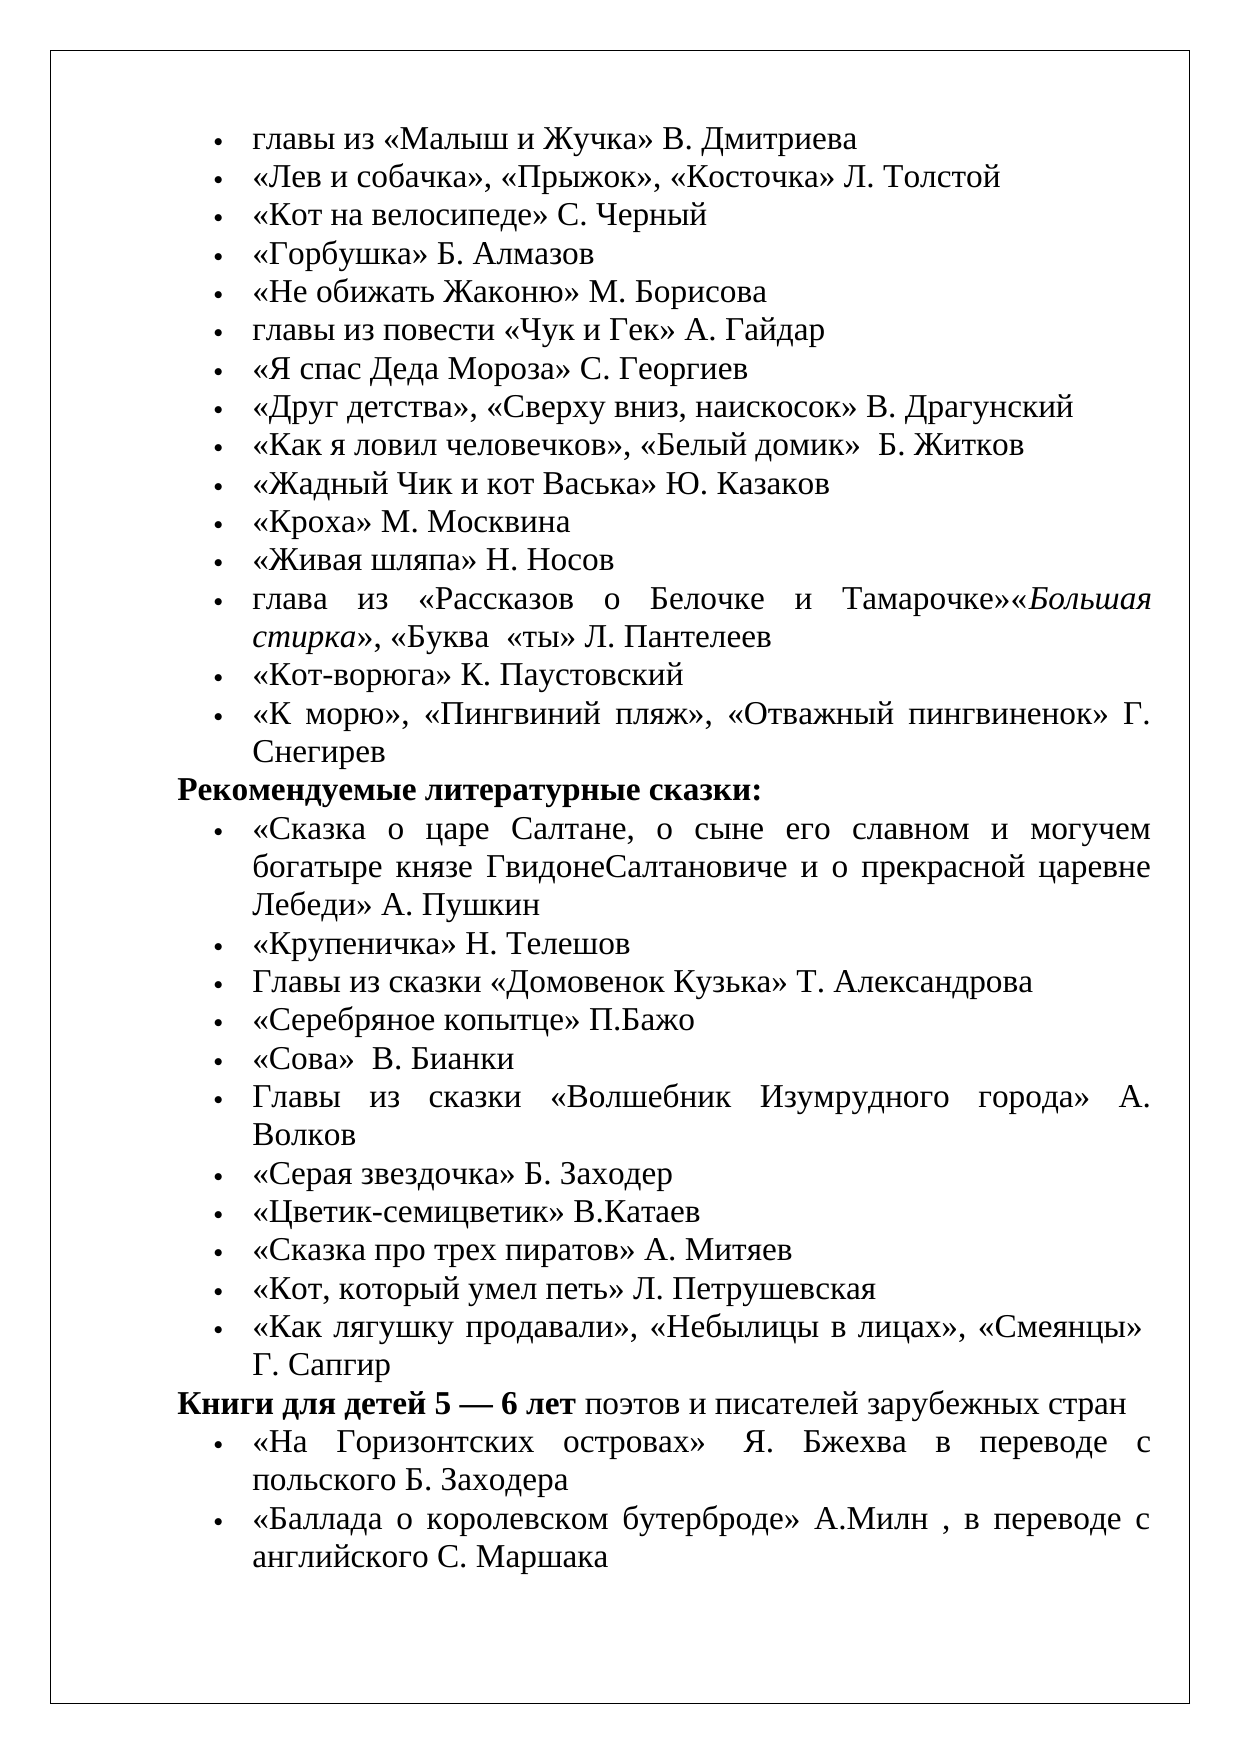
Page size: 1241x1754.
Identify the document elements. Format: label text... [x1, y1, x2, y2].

list «Друг детства», «Сверху вниз, наискосок» В. Драгунский [214, 386, 1152, 425]
list «Горбушка» Б. Алмазов [214, 233, 1152, 271]
list «Жадный Чик и кот Васька» Ю. Казаков [214, 463, 1152, 501]
text Книги для детей 5 — 6 лет поэтов и писателей зарубежных стран [177, 1383, 1152, 1421]
list «Сова» В. Бианки [214, 1038, 1152, 1076]
list «На Горизонтских островах» Я. Бжехва в переводе с польского Б. Заходера [214, 1421, 1152, 1498]
list «Баллада о королевском бутерброде» А.Милн , в переводе с английского С. Маршака [214, 1498, 1152, 1575]
list «Не обижать Жаконю» М. Борисова [214, 271, 1152, 310]
list «Я спас Деда Мороза» С. Георгиев [214, 348, 1152, 386]
list «Кот-ворюга» К. Паустовский [214, 655, 1152, 693]
list «Кот, который умел петь» Л. Петрушевская [214, 1268, 1152, 1306]
list «Крупеничка» Н. Телешов [214, 923, 1152, 961]
list Главы из сказки «Домовенок Кузька» Т. Александрова [214, 961, 1152, 1000]
list «Кроха» М. Москвина [214, 501, 1152, 540]
list «Сказка про трех пиратов» А. Митяев [214, 1230, 1152, 1268]
list главы из повести «Чук и Гек» А. Гайдар [214, 310, 1152, 348]
list «Цветик-семицветик» В.Катаев [214, 1191, 1152, 1230]
list «К морю», «Пингвиний пляж», «Отважный пингвиненок» Г. Снегирев [214, 693, 1152, 770]
list глава из «Рассказов о Белочке и Тамарочке»«Большая стирка», «Буква «ты» Л. Пантелеев [214, 578, 1152, 655]
list «Кот на велосипеде» С. Черный [214, 195, 1152, 233]
list «Серая звездочка» Б. Заходер [214, 1153, 1152, 1191]
list «Сказка о царе Салтане, о сыне его славном и могучем богатыре князе ГвидонеСалтановиче и о прекрасной царевне Лебеди» А. Пушкин [214, 808, 1152, 923]
list Главы из сказки «Волшебник Изумрудного города» А. Волков [214, 1076, 1152, 1153]
list «Как лягушку продавали», «Небылицы в лицах», «Смеянцы» Г. Сапгир [214, 1306, 1152, 1383]
list «Серебряное копытце» П.Бажо [214, 1000, 1152, 1038]
list «Как я ловил человечков», «Белый домик» Б. Житков [214, 425, 1152, 463]
text Рекомендуемые литературные сказки: [177, 770, 1152, 808]
list «Живая шляпа» Н. Носов [214, 540, 1152, 578]
list главы из «Малыш и Жучка» В. Дмитриева [214, 118, 1152, 156]
list «Лев и собачка», «Прыжок», «Косточка» Л. Толстой [214, 156, 1152, 195]
